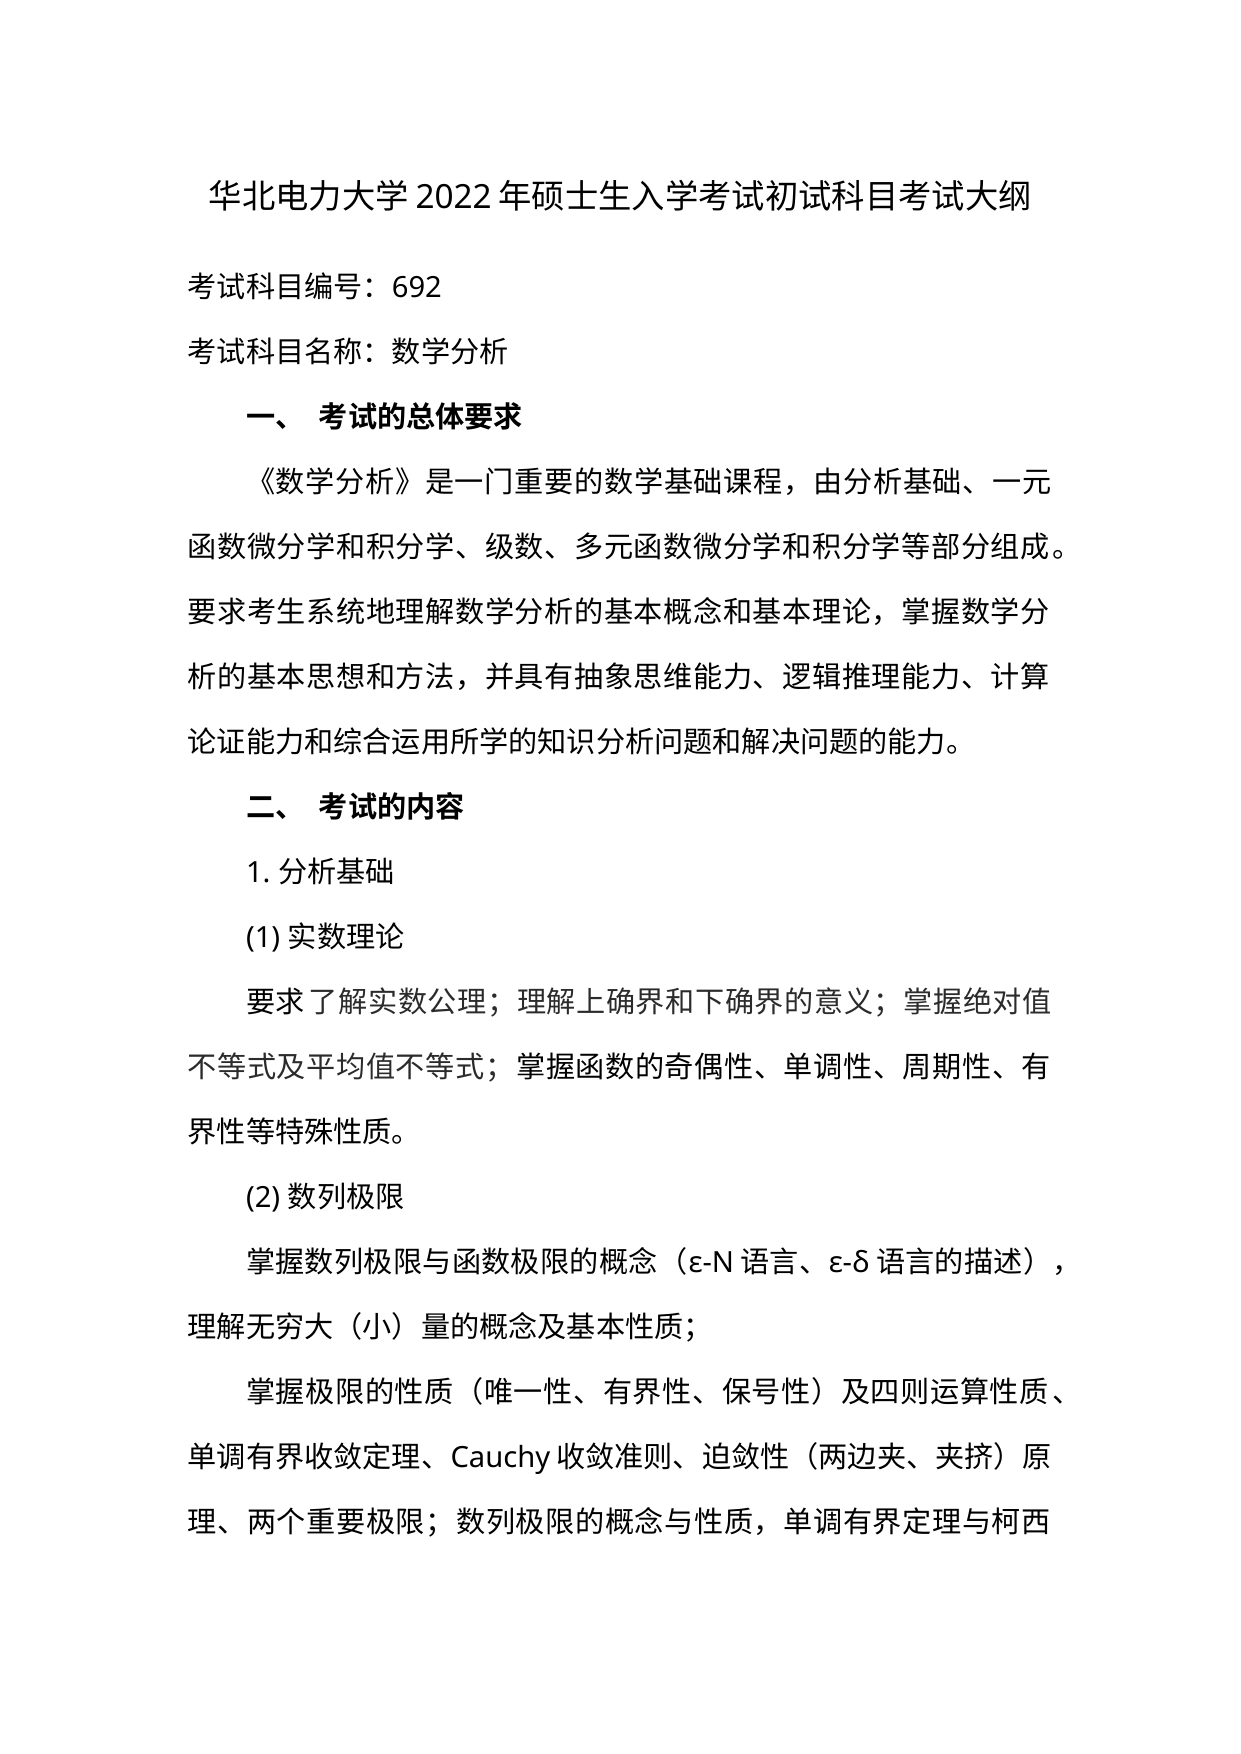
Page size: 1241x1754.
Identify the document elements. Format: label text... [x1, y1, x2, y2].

text 考试科目编号：692 [187, 252, 1053, 317]
text (2) 数列极限 [187, 1162, 1053, 1227]
text 1. 分析基础 [187, 837, 1053, 902]
text 华北电力大学2022年硕士生入学考试初试科目考试大纲 [187, 162, 1053, 227]
text 考试科目名称：数学分析 [187, 317, 1053, 382]
text 二、 考试的内容 [187, 772, 1053, 837]
text 要求 了解实数公理；理解上确界和下确界的意义；掌握绝对值不等式及平均值不等式；掌握函数的奇偶性、单调性、周期性、有界性等特殊性质。 [187, 967, 1053, 1162]
text 《数学分析》是一门重要的数学基础课程，由分析基础、一元函数微分学和积分学、级数、多元函数微分学和积分学等部分组成。要求考生系统地理解数学分析的基本概念和基本理论，掌握数学分析的基本思想和方法，并具有抽象思维能力、逻辑推理能力、计算论证能力和综合运用所学的知识分析问题和解决问题的能力。 [187, 447, 1053, 772]
text 掌握数列极限与函数极限的概念（ε-N语言、ε-δ语言的描述），理解无穷大（小）量的概念及基本性质； [187, 1227, 1053, 1357]
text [187, 1357, 1053, 1552]
text 一、 考试的总体要求 [187, 382, 1053, 447]
text (1) 实数理论 [187, 902, 1053, 967]
